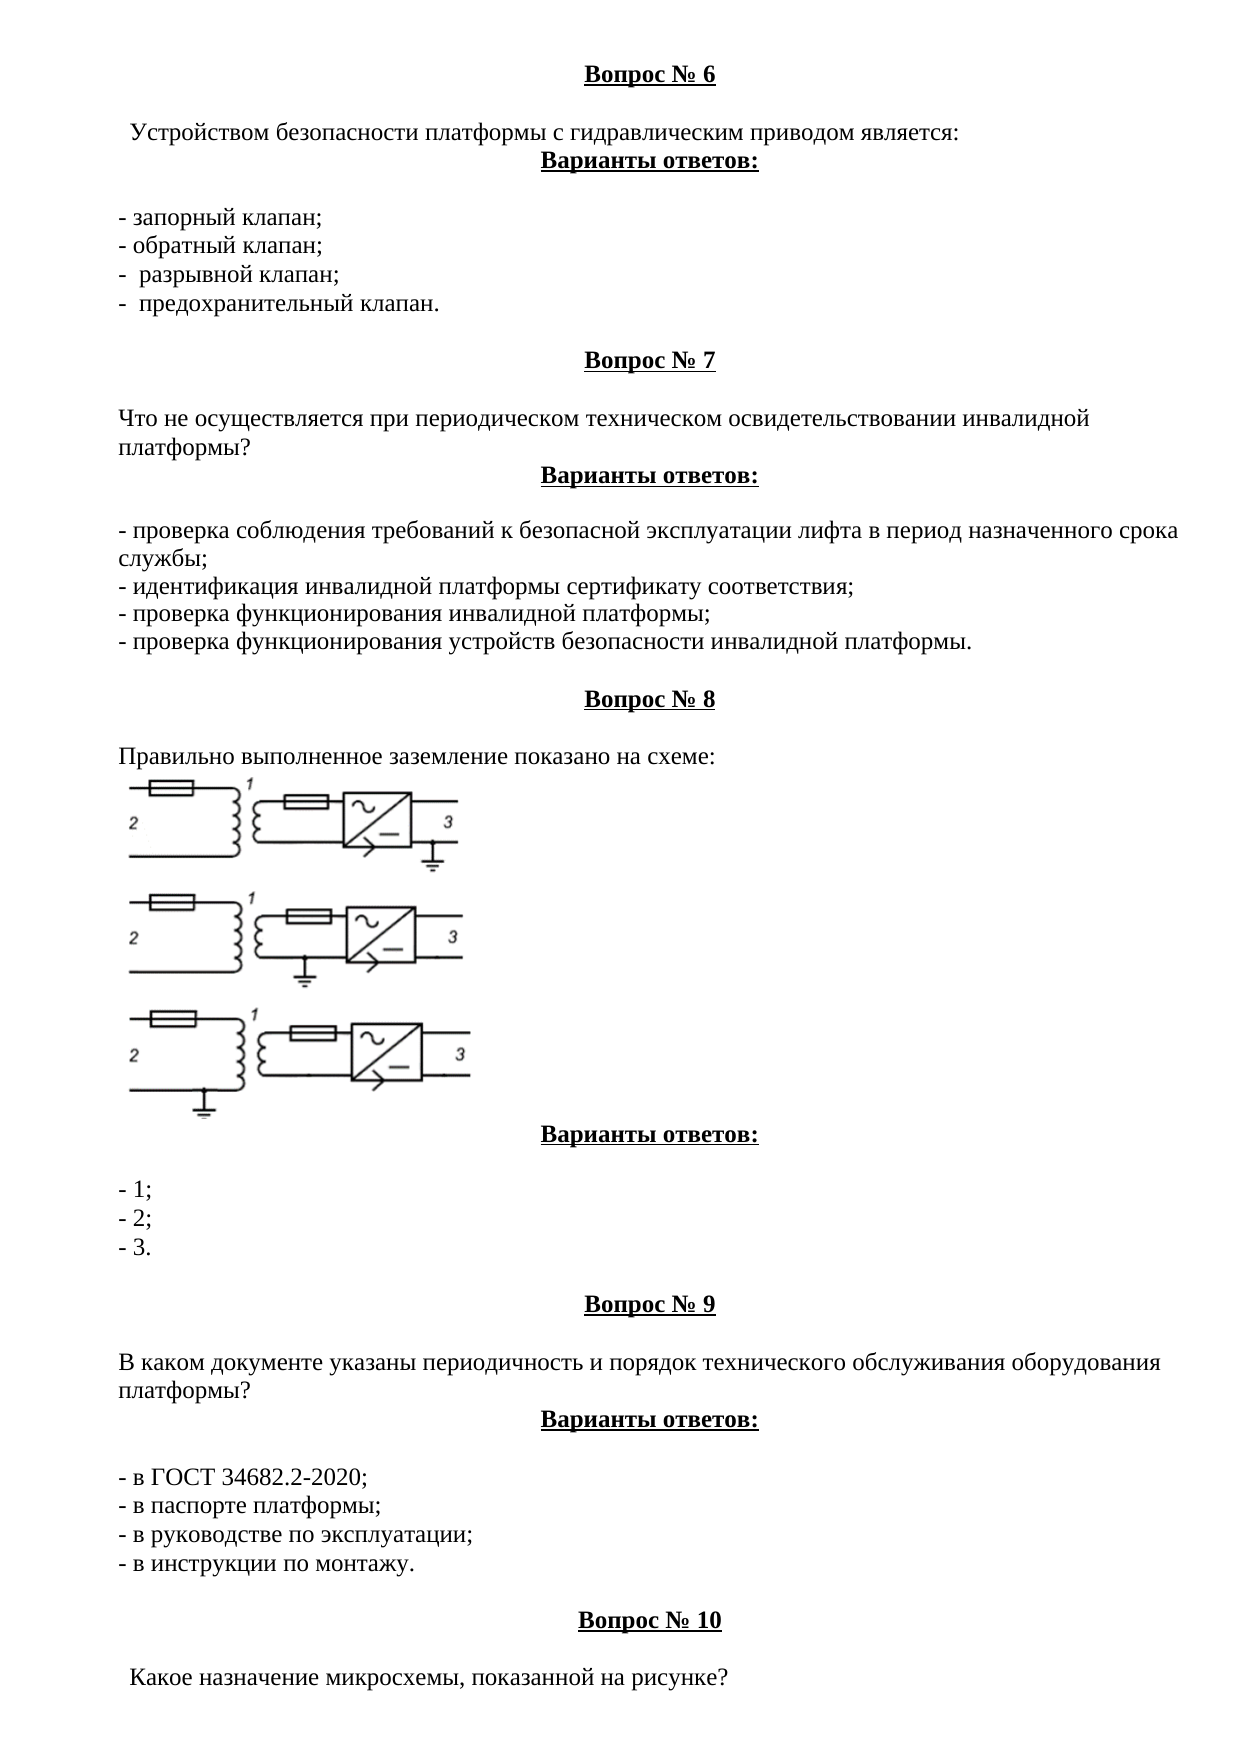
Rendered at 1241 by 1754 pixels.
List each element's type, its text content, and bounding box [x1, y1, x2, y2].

text - в паспорте платформы; [118, 1490, 1106, 1519]
text Вопрос № 6 [118, 59, 1181, 88]
text - в инструкции по монтажу. [118, 1548, 1106, 1577]
text - проверка соблюдения требований к безопасной эксплуатации лифта в период назначенного срока службы; [118, 517, 1181, 572]
text Вопрос № 8 [118, 684, 1181, 712]
text - в ГОСТ 34682.2-2020; [118, 1462, 1106, 1490]
text - запорный клапан; [118, 203, 1181, 231]
text - 1; [118, 1175, 1181, 1203]
text - проверка функционирования устройств безопасности инвалидной платформы. [118, 627, 1181, 655]
text - идентификация инвалидной платформы сертификату соответствия; [118, 572, 1181, 600]
text Варианты ответов: [118, 461, 1181, 489]
text Правильно выполненное заземление показано на схеме: [118, 741, 1181, 770]
text - предохранительный клапан. [118, 288, 1181, 317]
text - разрывной клапан; [118, 259, 1181, 288]
text Варианты ответов: [118, 1404, 1181, 1433]
text - проверка функционирования инвалидной платформы; [118, 600, 1181, 627]
text В каком документе указаны периодичность и порядок технического обслуживания оборудования платформы? [118, 1347, 1181, 1404]
text Что не осуществляется при периодическом техническом освидетельствовании инвалидной платформы? [118, 403, 1181, 461]
text - 2; [118, 1203, 1181, 1232]
text Вопрос № 9 [118, 1289, 1181, 1318]
text Какое назначение микросхемы, показанной на рисунке? [129, 1663, 1143, 1691]
text - в руководстве по эксплуатации; [118, 1519, 1106, 1548]
text Варианты ответов: [118, 1119, 1181, 1148]
text Вопрос № 7 [118, 346, 1181, 374]
text - обратный клапан; [118, 231, 1181, 259]
picture [118, 770, 489, 1119]
text Вопрос № 10 [118, 1605, 1181, 1634]
text Варианты ответов: [118, 145, 1181, 174]
text Устройством безопасности платформы с гидравлическим приводом является: [129, 117, 1143, 145]
text - 3. [118, 1232, 1181, 1260]
